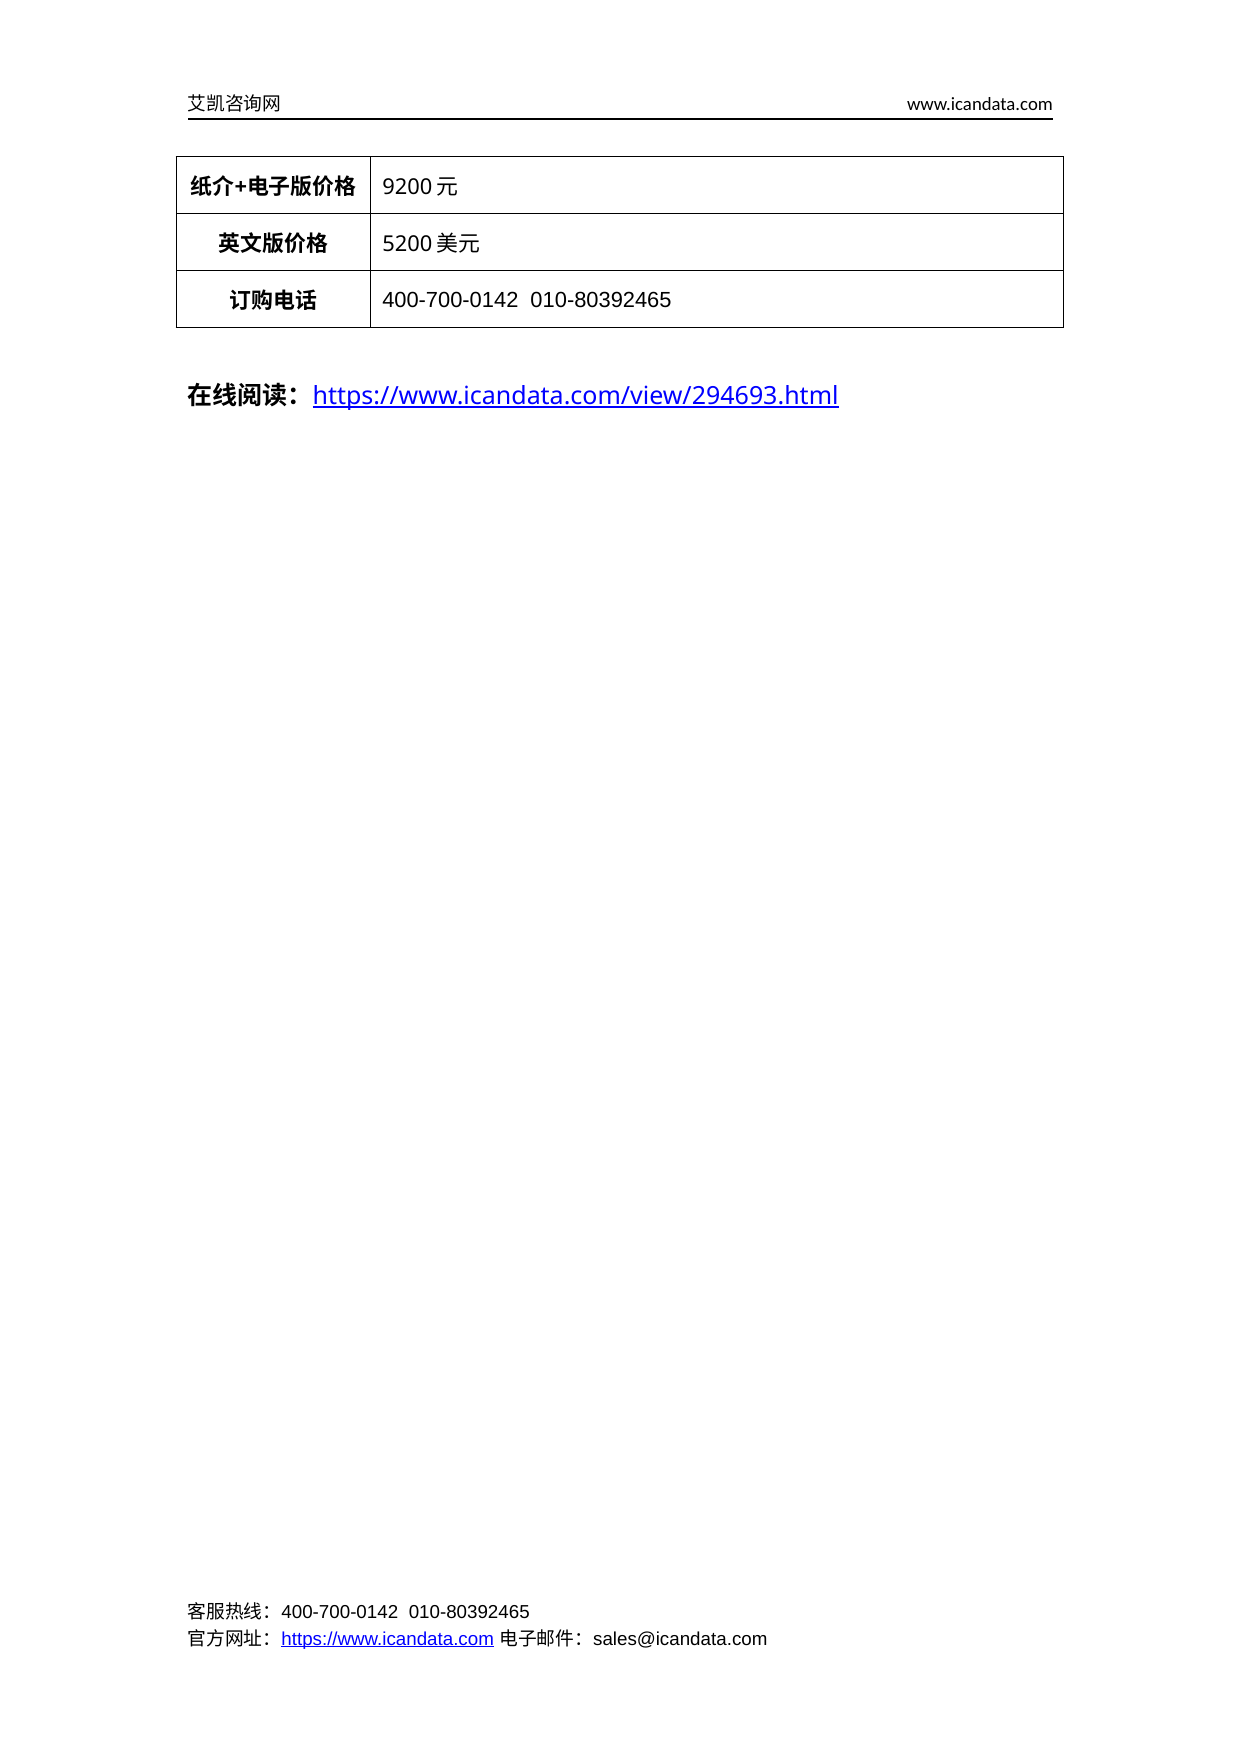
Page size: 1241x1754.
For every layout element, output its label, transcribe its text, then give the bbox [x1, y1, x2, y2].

table_cell 英文版价格 [177, 214, 370, 270]
table_cell 400-700-0142 010-80392465 [371, 271, 1063, 327]
table_cell 订购电话 [177, 271, 370, 327]
table_cell 纸介+电子版价格 [177, 157, 370, 213]
text 在线阅读：https://www.icandata.com/view/294693.html [187, 361, 1053, 426]
table_cell 5200美元 [371, 214, 1063, 270]
table_cell 9200元 [371, 157, 1063, 213]
